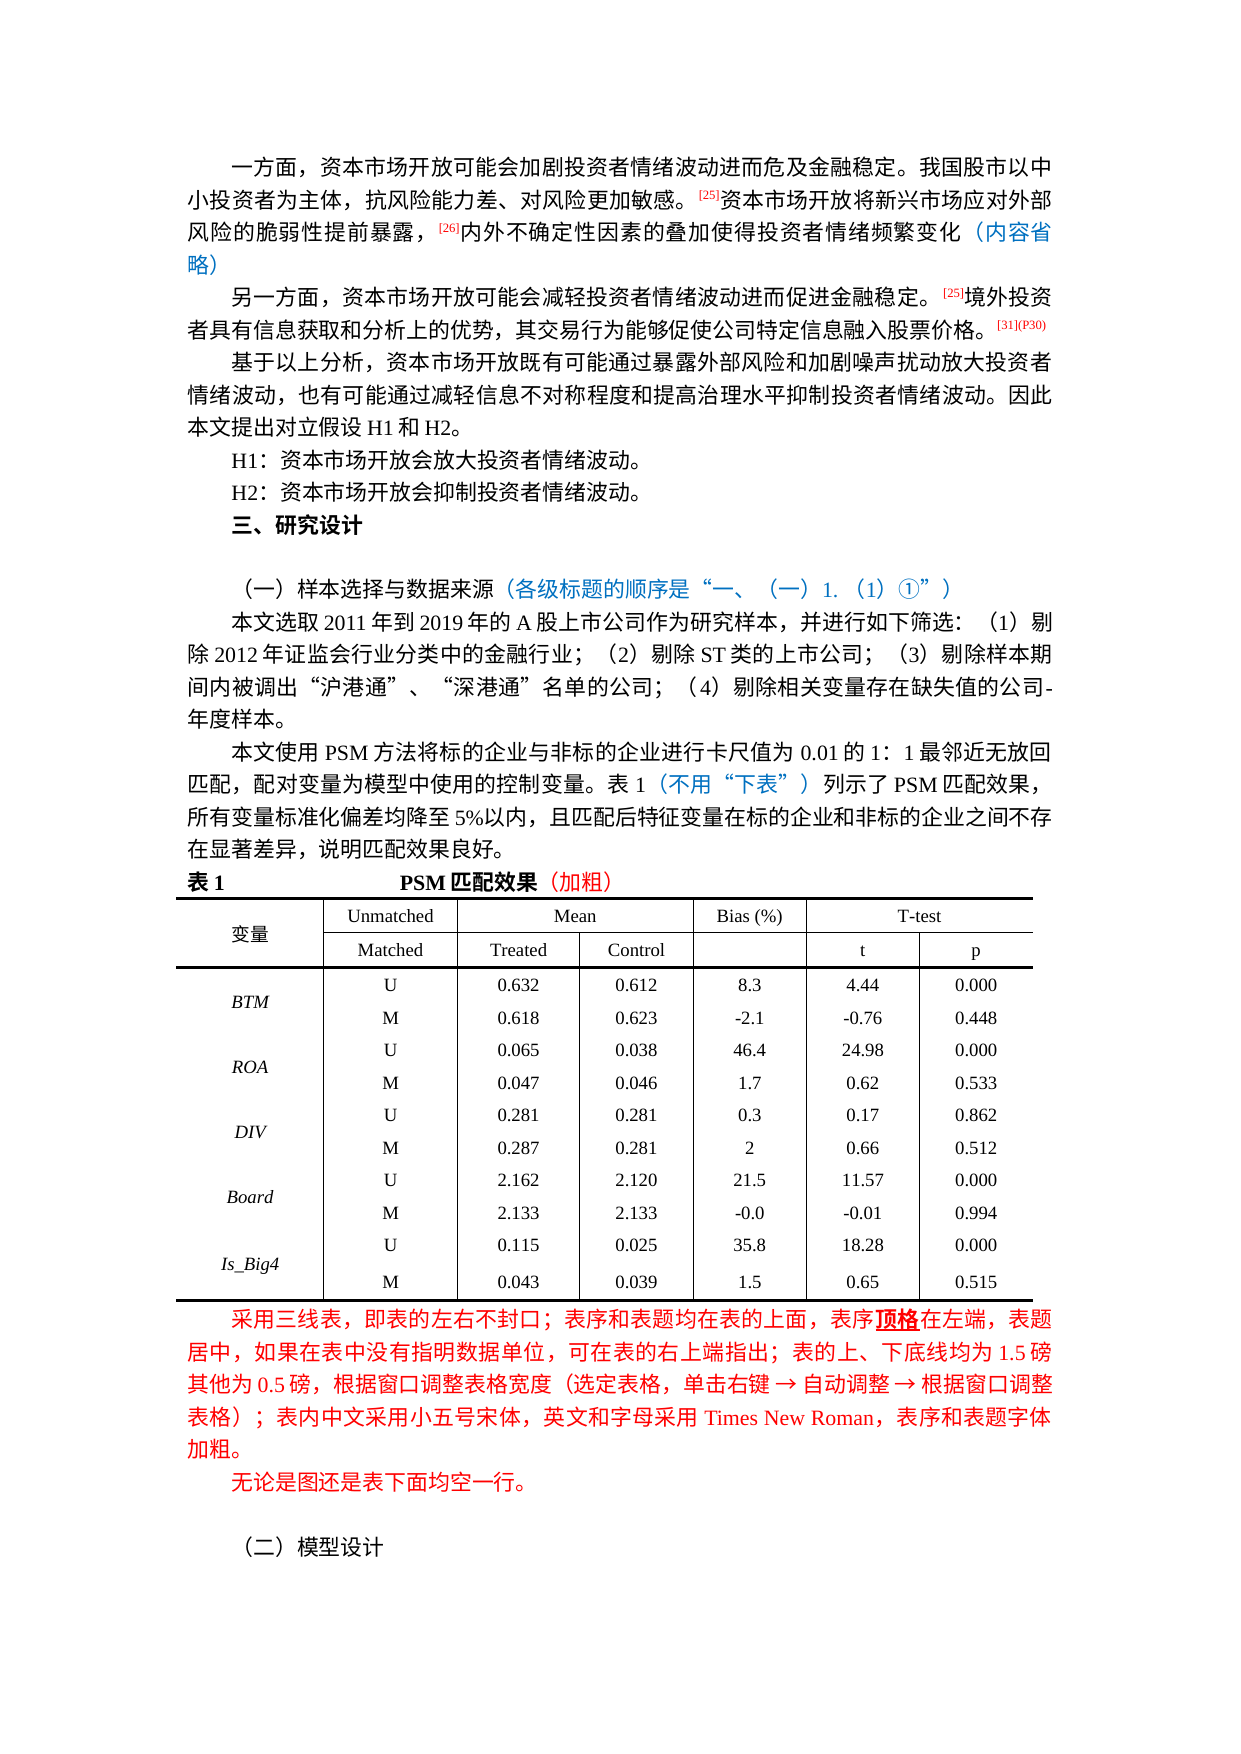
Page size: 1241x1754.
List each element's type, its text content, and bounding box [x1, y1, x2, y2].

table_cell 0.3 [694, 1099, 806, 1131]
table_cell 0.512 [920, 1131, 1033, 1164]
table_cell 4.44 [807, 969, 919, 1001]
table_cell -0.0 [694, 1196, 806, 1229]
table_cell Treated [458, 933, 579, 966]
text （一）样本选择与数据来源（各级标题的顺序是“一、（一）1. （1）①”） [187, 572, 1053, 604]
table_cell 0.000 [920, 1229, 1033, 1263]
table_cell 0.515 [920, 1263, 1033, 1298]
table_cell 0.039 [580, 1263, 693, 1298]
table_header Mean [458, 900, 693, 932]
table_cell 18.28 [807, 1229, 919, 1263]
table_cell -0.76 [807, 1001, 919, 1034]
table_cell BTM [176, 969, 323, 1034]
table_cell 35.8 [694, 1229, 806, 1263]
table_cell 11.57 [807, 1164, 919, 1196]
table_cell U [324, 969, 457, 1001]
table_cell 0.115 [458, 1229, 579, 1263]
table_cell 0.994 [920, 1196, 1033, 1229]
table_cell ROA [176, 1034, 323, 1099]
table_header Bias (%) [694, 900, 806, 932]
table_cell U [324, 1034, 457, 1066]
table_cell 0.281 [580, 1099, 693, 1131]
table_cell 1.7 [694, 1066, 806, 1099]
table_cell 0.000 [920, 1164, 1033, 1196]
table_cell DIV [176, 1099, 323, 1164]
table_cell M [324, 1001, 457, 1034]
table_cell 1.5 [694, 1263, 806, 1298]
table_cell 0.047 [458, 1066, 579, 1099]
text 一方面，资本市场开放可能会加剧投资者情绪波动进而危及金融稳定。我国股市以中小投资者为主体，抗风险能力差、对风险更加敏感。[25]资本市场开放将新兴市场应对外部风险的脆弱性提前暴露，[26]内外不确定性因素的叠加使得投资者情绪频繁变化（内容省略） [187, 150, 1053, 280]
table_cell 21.5 [694, 1164, 806, 1196]
table_cell -0.01 [807, 1196, 919, 1229]
table_cell 0.17 [807, 1099, 919, 1131]
table_header T-test [807, 900, 1033, 932]
table_cell 24.98 [807, 1034, 919, 1066]
table_cell 0.632 [458, 969, 579, 1001]
table_cell p [920, 933, 1033, 966]
table_cell 0.862 [920, 1099, 1033, 1131]
table_cell U [324, 1229, 457, 1263]
table_cell t [807, 933, 919, 966]
table_cell 0.046 [580, 1066, 693, 1099]
table_cell 0.043 [458, 1263, 579, 1298]
table_cell 0.66 [807, 1131, 919, 1164]
table_cell 0.623 [580, 1001, 693, 1034]
table_cell 2.120 [580, 1164, 693, 1196]
text 另一方面，资本市场开放可能会减轻投资者情绪波动进而促进金融稳定。[25]境外投资者具有信息获取和分析上的优势，其交易行为能够促使公司特定信息融入股票价格。[31](P30) [187, 280, 1053, 345]
text H1：资本市场开放会放大投资者情绪波动。 [187, 442, 1053, 475]
table_cell 2.162 [458, 1164, 579, 1196]
table_cell 0.448 [920, 1001, 1033, 1034]
table_cell 0.287 [458, 1131, 579, 1164]
table_cell U [324, 1164, 457, 1196]
table_cell 0.038 [580, 1034, 693, 1066]
table_cell 0.025 [580, 1229, 693, 1263]
text 基于以上分析，资本市场开放既有可能通过暴露外部风险和加剧噪声扰动放大投资者情绪波动，也有可能通过减轻信息不对称程度和提高治理水平抑制投资者情绪波动。因此，本文提出对立假设H1和H2。 [187, 345, 1053, 442]
table_cell 0.62 [807, 1066, 919, 1099]
table_cell 0.618 [458, 1001, 579, 1034]
text 本文使用PSM方法将标的企业与非标的企业进行卡尺值为0.01的1：1最邻近无放回匹配，配对变量为模型中使用的控制变量。表1（不用“下表”）列示了PSM匹配效果，所有变量标准化偏差均降至5%以内，且匹配后特征变量在标的企业和非标的企业之间不存在显著差异，说明匹配效果良好。 [187, 734, 1053, 864]
table_cell 2 [694, 1131, 806, 1164]
table_cell 0.612 [580, 969, 693, 1001]
table_cell 0.065 [458, 1034, 579, 1066]
table_cell Board [176, 1164, 323, 1229]
table_cell Matched [324, 933, 457, 966]
table_cell -2.1 [694, 1001, 806, 1034]
table_cell 0.281 [458, 1099, 579, 1131]
table_header Unmatched [324, 900, 457, 932]
table_header 变量 [176, 900, 323, 966]
table_cell 0.000 [920, 969, 1033, 1001]
text 本文选取2011年到2019年的A股上市公司作为研究样本，并进行如下筛选：（1）剔除2012年证监会行业分类中的金融行业；（2）剔除ST类的上市公司；（3）剔除样本期间内被调出“沪港通”、“深港通”名单的公司；（4）剔除相关变量存在缺失值的公司-年度样本。 [187, 604, 1053, 734]
table_cell 0.281 [580, 1131, 693, 1164]
table_cell 2.133 [580, 1196, 693, 1229]
table_cell Is_Big4 [176, 1229, 323, 1298]
table_cell [694, 933, 806, 966]
table_cell M [324, 1263, 457, 1298]
table_cell M [324, 1066, 457, 1099]
table_cell M [324, 1196, 457, 1229]
table_cell 46.4 [694, 1034, 806, 1066]
text H2：资本市场开放会抑制投资者情绪波动。 [187, 475, 1053, 507]
table_cell 0.65 [807, 1263, 919, 1298]
list 模型设计 [187, 1529, 1053, 1562]
table_cell 0.000 [920, 1034, 1033, 1066]
table_cell M [324, 1131, 457, 1164]
table_cell 2.133 [458, 1196, 579, 1229]
table_cell Control [580, 933, 693, 966]
text 表1 PSM匹配效果（加粗） [187, 864, 1053, 897]
table_cell 8.3 [694, 969, 806, 1001]
text 三、研究设计 [187, 507, 1053, 540]
text 采用三线表，即表的左右不封口；表序和表题均在表的上面，表序顶格在左端，表题居中，如果在表中没有指明数据单位，可在表的右上端指出；表的上、下底线均为1.5磅，其他为0.5磅，根据窗口调整表格宽度（选定表格，单击右键 → 自动调整 → 根据窗口调整表格）；表内中文采用小五号宋体，英文和字母采用Times New Roman，表序和表题字体加粗。 [187, 1302, 1053, 1464]
table_cell U [324, 1099, 457, 1131]
table_cell 0.533 [920, 1066, 1033, 1099]
text 无论是图还是表下面均空一行。 [187, 1464, 1053, 1497]
